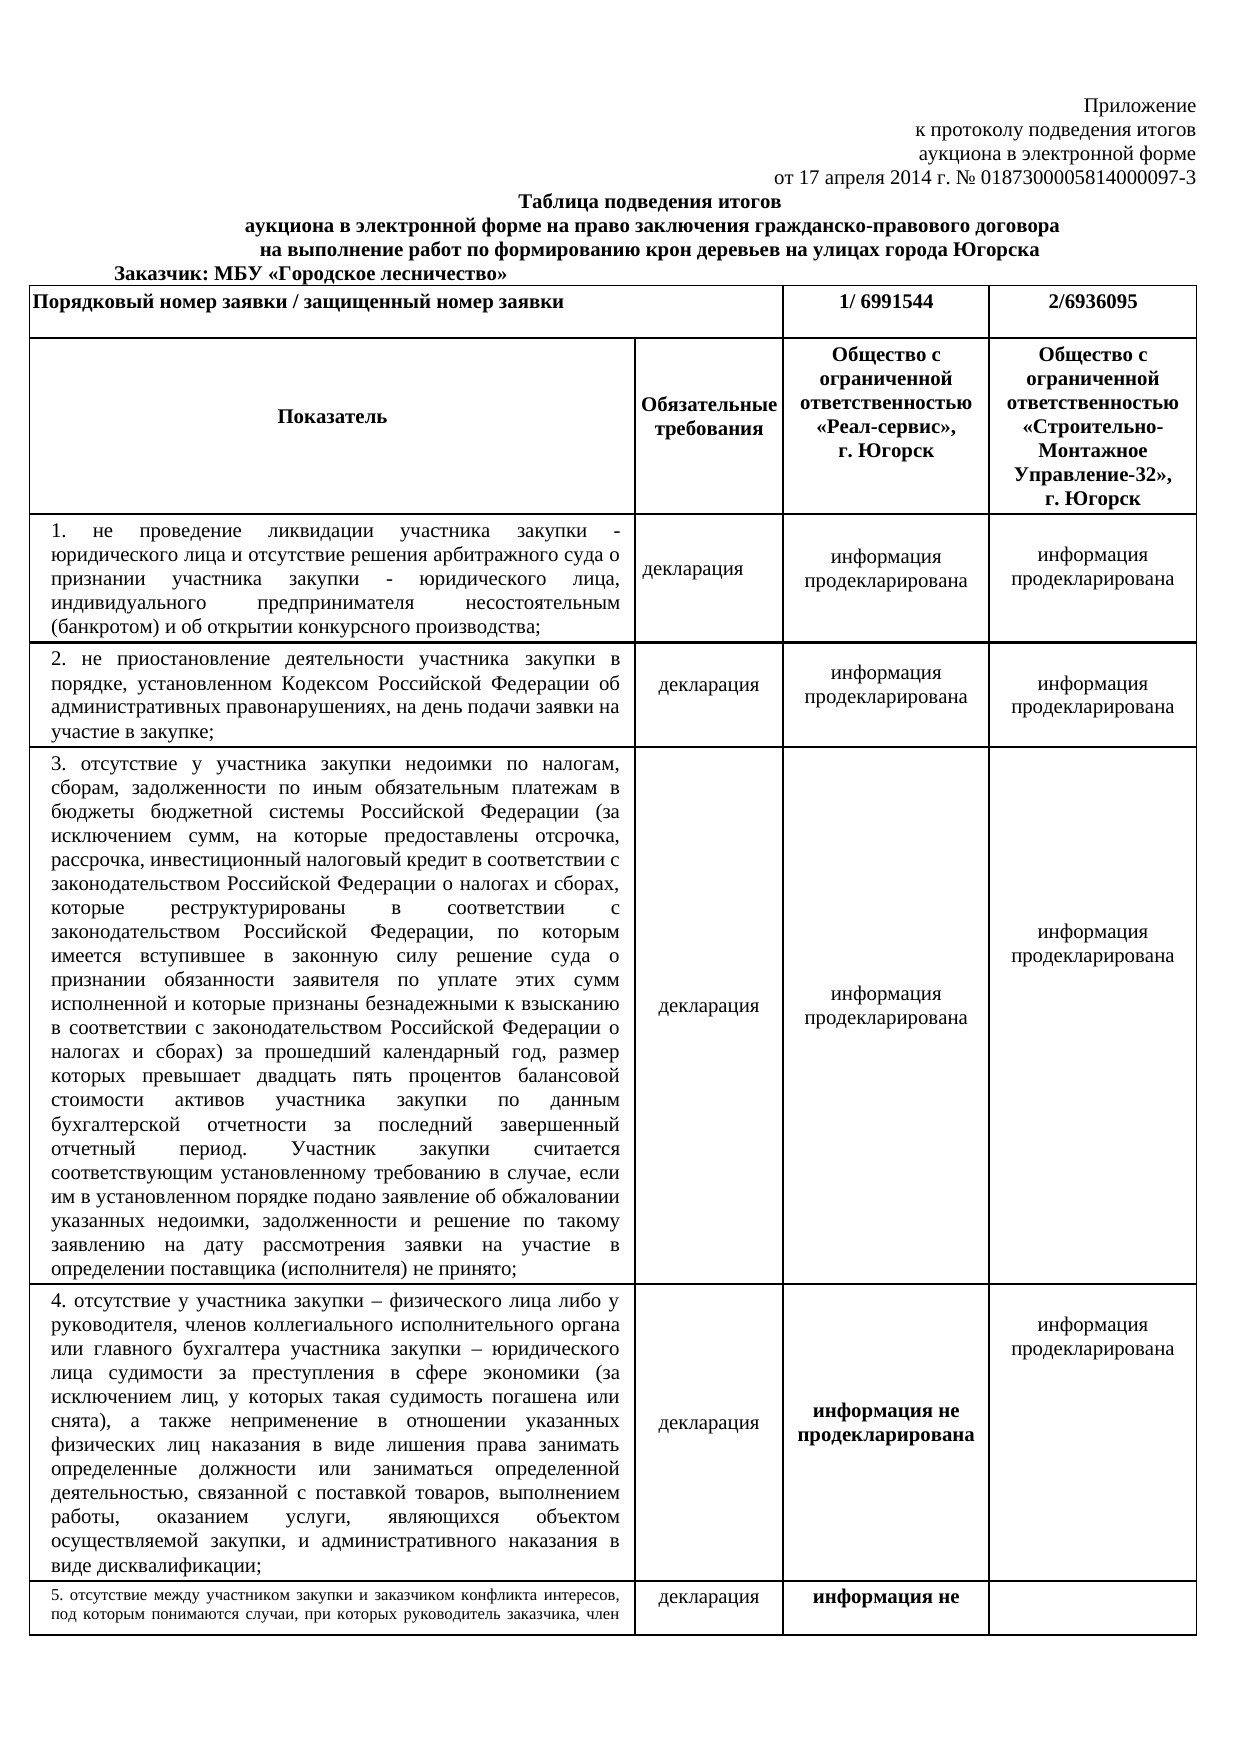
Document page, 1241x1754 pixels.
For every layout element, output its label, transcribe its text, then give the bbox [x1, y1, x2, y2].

text к протоколу подведения итогов [103, 117, 1196, 141]
table_cell декларация [636, 644, 782, 746]
table_cell 2. не приостановление деятельности участника закупки в порядке, установленном Кодексом Российской Федерации об административных правонарушениях, на день подачи заявки на участие в закупке; [30, 644, 634, 746]
table_cell информация не продекларирована [784, 1285, 988, 1579]
table_header 2/6936095 [990, 286, 1196, 337]
table_cell декларация [636, 1582, 782, 1634]
table_cell информация продекларирована [990, 515, 1196, 641]
table_cell Общество с ограниченной ответственностью «Строительно-Монтажное Управление-32», г. Югорск [990, 339, 1196, 513]
table_cell информация продекларирована [784, 515, 988, 641]
table_header 1/ 6991544 [784, 286, 988, 337]
table_cell 3. отсутствие у участника закупки недоимки по налогам, сборам, задолженности по иным обязательным платежам в бюджеты бюджетной системы Российской Федерации (за исключением сумм, на которые предоставлены отсрочка, рассрочка, инвестиционный налоговый кредит в соответствии с законодательством Российской Федерации о налогах и сборах, которые реструктурированы в соответствии с законодательством Российской Федерации, по которым имеется вступившее в законную силу решение суда о признании обязанности заявителя по уплате этих сумм исполненной и которые признаны безнадежными к взысканию в соответствии с законодательством Российской Федерации о налогах и сборах) за прошедший календарный год, размер которых превышает двадцать пять процентов балансовой стоимости активов участника закупки по данным бухгалтерской отчетности за последний завершенный отчетный период. Участник закупки считается соответствующим установленному требованию в случае, если им в установленном порядке подано заявление об обжаловании указанных недоимки, задолженности и решение по такому заявлению на дату рассмотрения заявки на участие в определении поставщика (исполнителя) не принято; [30, 748, 634, 1283]
table_cell декларация [636, 1285, 782, 1579]
text от 17 апреля 2014 г. № 0187300005814000097-3 [103, 165, 1196, 189]
table_header Порядковый номер заявки / защищенный номер заявки [30, 286, 782, 337]
table_cell информация продекларирована [990, 644, 1196, 746]
table_cell информация продекларирована [990, 1285, 1196, 1579]
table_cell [30, 1582, 634, 1634]
table_cell информация продекларирована [784, 748, 988, 1283]
table_cell 1. не проведение ликвидации участника закупки - юридического лица и отсутствие решения арбитражного суда о признании участника закупки - юридического лица, индивидуального предпринимателя несостоятельным (банкротом) и об открытии конкурсного производства; [30, 515, 634, 641]
table_cell Обязательные требования [636, 339, 782, 513]
text Таблица подведения итогов [103, 189, 1196, 213]
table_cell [784, 1582, 988, 1634]
table_cell 4. отсутствие у участника закупки – физического лица либо у руководителя, членов коллегиального исполнительного органа или главного бухгалтера участника закупки – юридического лица судимости за преступления в сфере экономики (за исключением лиц, у которых такая судимость погашена или снята), а также неприменение в отношении указанных физических лиц наказания в виде лишения права занимать определенные должности или заниматься определенной деятельностью, связанной с поставкой товаров, выполнением работы, оказанием услуги, являющихся объектом осуществляемой закупки, и административного наказания в виде дисквалификации; [30, 1285, 634, 1579]
table_cell декларация [636, 515, 782, 641]
text аукциона в электронной форме на право заключения гражданско-правового договора [103, 213, 1196, 237]
table_cell Общество с ограниченной ответственностью «Реал-сервис», г. Югорск [784, 339, 988, 513]
text аукциона в электронной форме [103, 141, 1196, 165]
table_cell информация продекларирована [784, 644, 988, 746]
text Приложение [103, 92, 1196, 117]
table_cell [990, 1582, 1196, 1634]
table_cell Показатель [30, 339, 634, 513]
table_cell декларация [636, 748, 782, 1283]
text Заказчик: МБУ «Городское лесничество» [103, 261, 1196, 285]
text на выполнение работ по формированию крон деревьев на улицах города Югорска [103, 237, 1196, 261]
table_cell информация продекларирована [990, 748, 1196, 1283]
